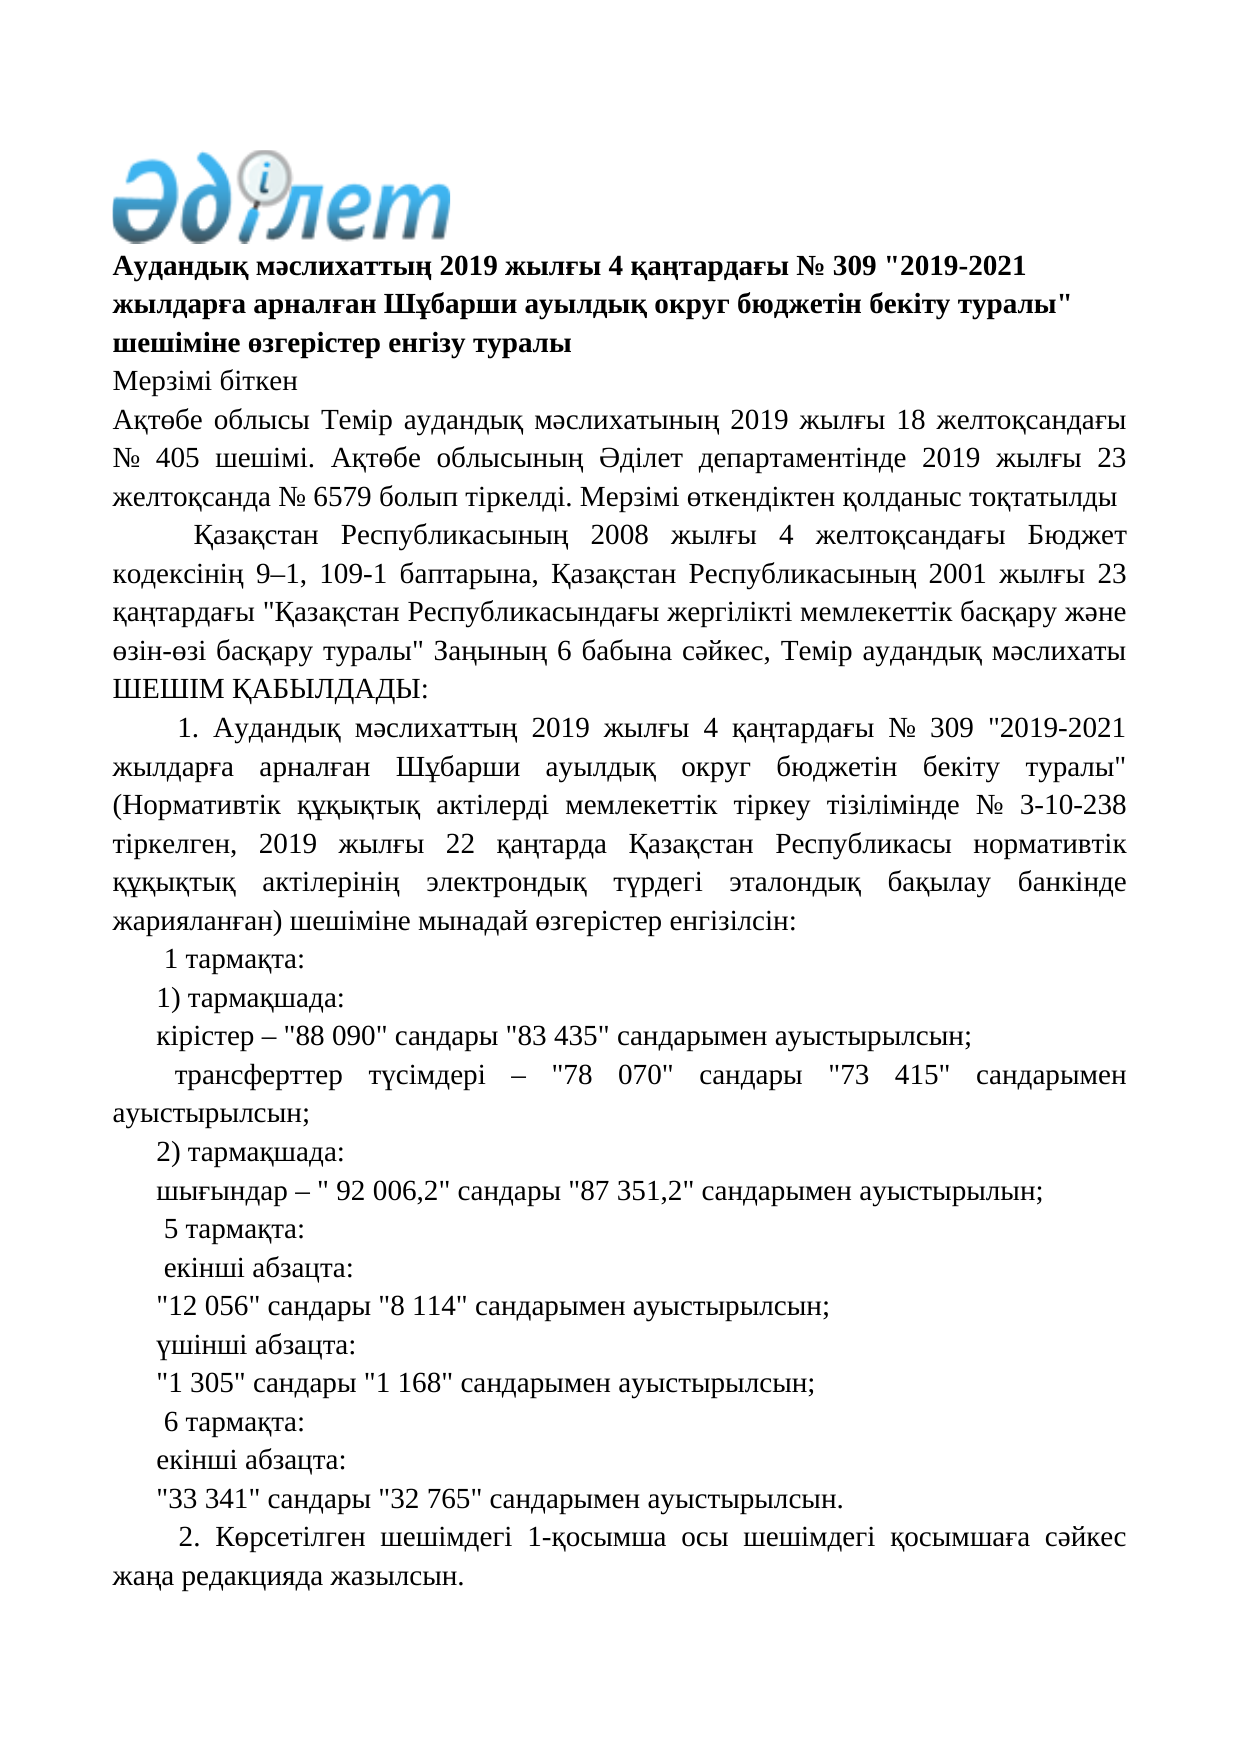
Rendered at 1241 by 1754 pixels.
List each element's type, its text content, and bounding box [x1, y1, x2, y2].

text Ақтөбе облысы Темір аудандық мәслихатының 2019 жылғы 18 желтоқсандағы № 405 шешімі. Ақтөбе облысының Әділет департаментінде 2019 жылғы 23 желтоқсанда № 6579 болып тіркелді. Мерзімі өткендіктен қолданыс тоқтатылды [112, 402, 1128, 512]
text Қазақстан Республикасының 2008 жылғы 4 желтоқсандағы Бюджет кодексінің 9–1, 109-1 баптарына, Қазақстан Республикасының 2001 жылғы 23 қаңтардағы "Қазақстан Республикасындағы жергілікті мемлекеттік басқару және өзін-өзі басқару туралы" Заңының 6 бабына сәйкес, Темір аудандық мәслихаты ШЕШІМ ҚАБЫЛДАДЫ: [112, 517, 1128, 705]
text 1 тармақта: [112, 941, 1128, 975]
text "33 341" сандары "32 765" сандарымен ауыстырылсын. [112, 1481, 1128, 1514]
text 2) тармақшада: [112, 1134, 1128, 1168]
text 2. Көрсетілген шешімдегі 1-қосымша осы шешімдегі қосымшаға сәйкес жаңа редакцияда жазылсын. [112, 1519, 1128, 1592]
text 5 тармақта: [112, 1211, 1128, 1245]
text екінші абзацта: [112, 1442, 1128, 1476]
picture [112, 150, 451, 244]
text 1) тармақшада: [112, 980, 1128, 1013]
text 6 тармақта: [112, 1404, 1128, 1437]
text кірістер – "88 090" сандары "83 435" сандарымен ауыстырылсын; [112, 1018, 1128, 1052]
text "12 056" сандары "8 114" сандарымен ауыстырылсын; [112, 1288, 1128, 1322]
text Аудандық мәслихаттың 2019 жылғы 4 қаңтардағы № 309 "2019-2021 жылдарға арналған Шұбарши ауылдық округ бюджетін бекіту туралы" шешіміне өзгерістер енгізу туралы [112, 248, 1128, 358]
text трансферттер түсімдері – "78 070" сандары "73 415" сандарымен ауыстырылсын; [112, 1057, 1128, 1129]
text "1 305" сандары "1 168" сандарымен ауыстырылсын; [112, 1365, 1128, 1399]
text Мерзімі біткен [112, 363, 1128, 397]
text 1. Аудандық мәслихаттың 2019 жылғы 4 қаңтардағы № 309 "2019-2021 жылдарға арналған Шұбарши ауылдық округ бюджетін бекіту туралы" (Нормативтік құқықтық актілерді мемлекеттік тіркеу тізілімінде № 3-10-238 тіркелген, 2019 жылғы 22 қаңтарда Қазақстан Республикасы нормативтік құқықтық актілерінің электрондық түрдегі эталондық бақылау банкінде жарияланған) шешіміне мынадай өзгерістер енгізілсін: [112, 710, 1128, 936]
text үшінші абзацта: [112, 1327, 1128, 1360]
text екінші абзацта: [112, 1250, 1128, 1283]
text шығындар – " 92 006,2" сандары "87 351,2" сандарымен ауыстырылын; [112, 1173, 1128, 1206]
